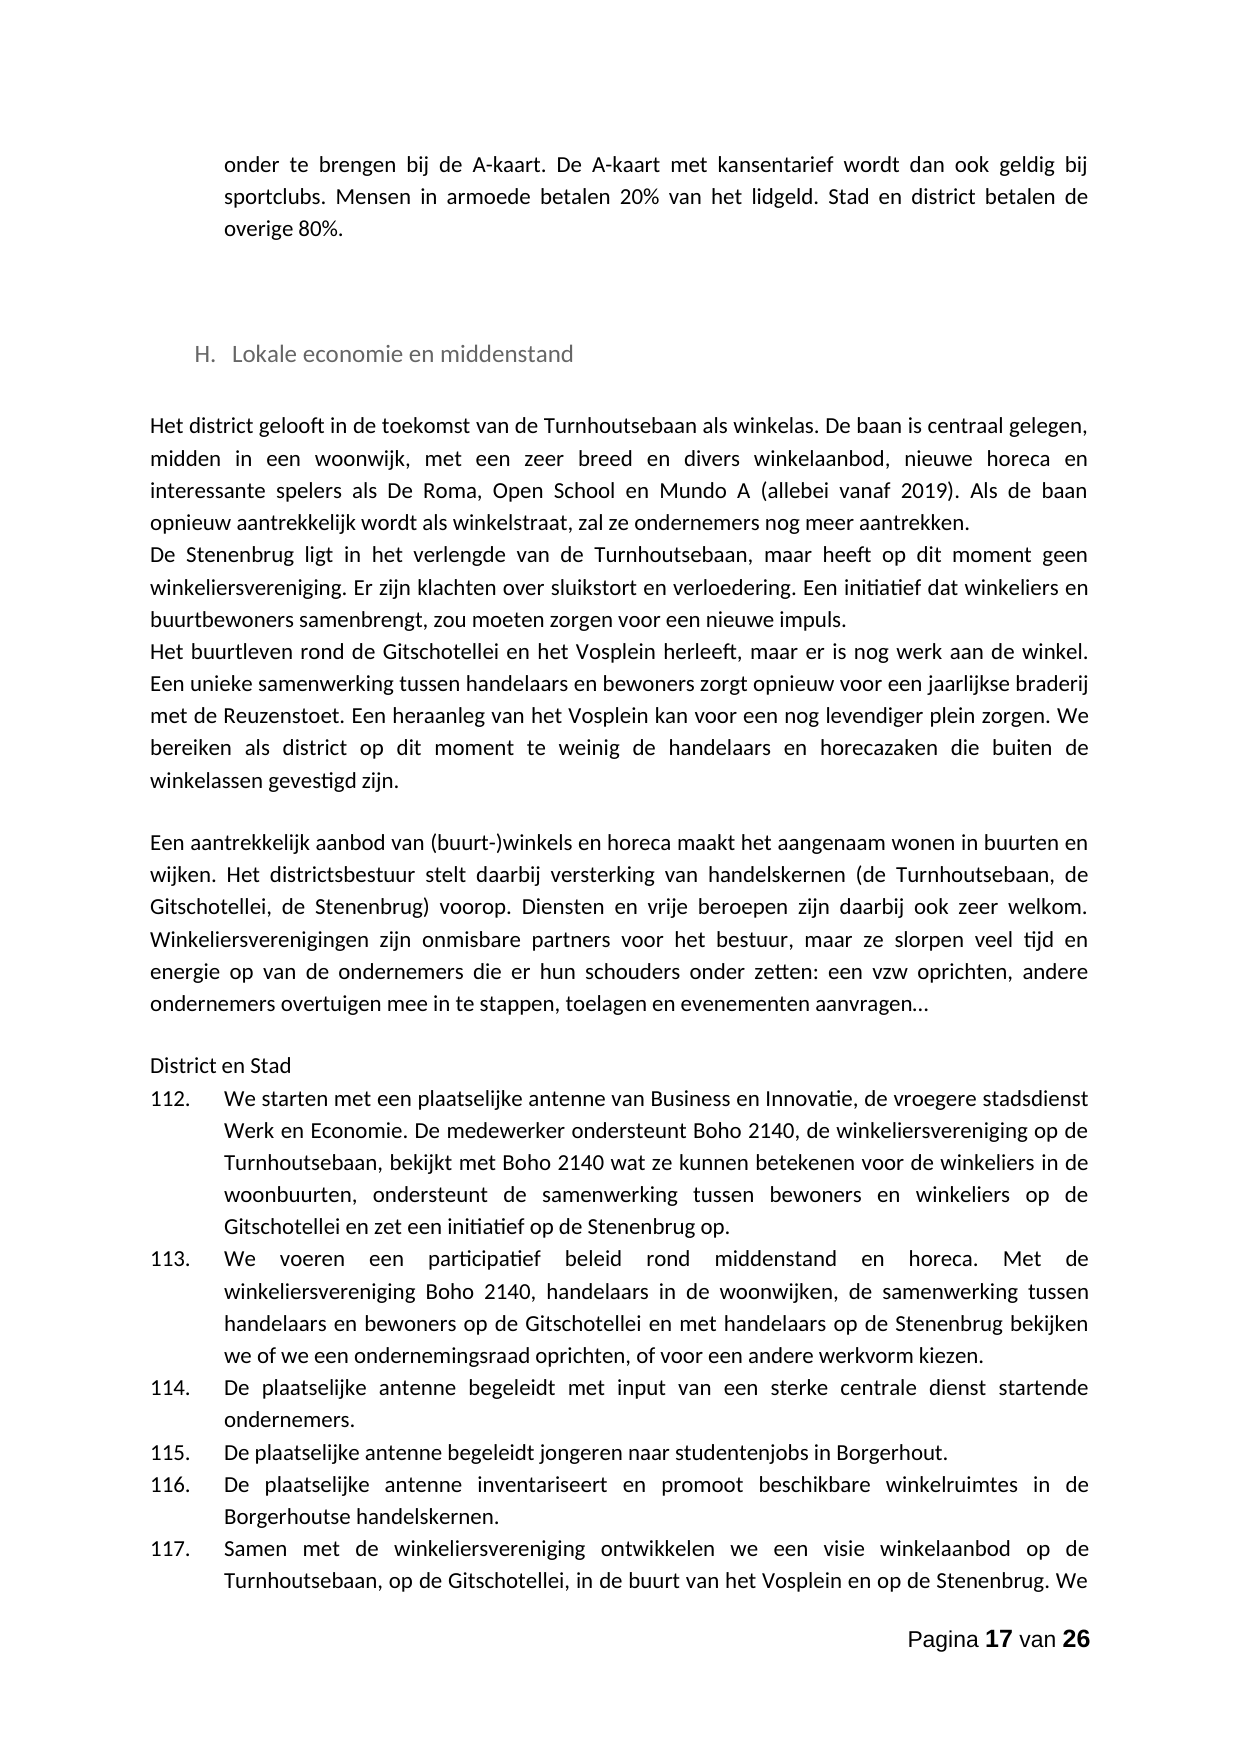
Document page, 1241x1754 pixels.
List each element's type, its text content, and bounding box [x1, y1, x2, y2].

text Een aantrekkelijk aanbod van (buurt-)winkels en horeca maakt het aangenaam wonen in buurten en wijken. Het districtsbestuur stelt daarbij versterking van handelskernen (de Turnhoutsebaan, de Gitschotellei, de Stenenbrug) voorop. Diensten en vrije beroepen zijn daarbij ook zeer welkom. Winkeliersverenigingen zijn onmisbare partners voor het bestuur, maar ze slorpen veel tijd en energie op van de ondernemers die er hun schouders onder zetten: een vzw oprichten, andere ondernemers overtuigen mee in te stappen, toelagen en evenementen aanvragen… [150, 828, 1090, 1017]
list We starten met een plaatselijke antenne van Business en Innovatie, de vroegere stadsdienst Werk en Economie. De medewerker ondersteunt Boho 2140, de winkeliersvereniging op de Turnhoutsebaan, bekijkt met Boho 2140 wat ze kunnen betekenen voor de winkeliers in de woonbuurten, ondersteunt de samenwerking tussen bewoners en winkeliers op de Gitschotellei en zet een initiatief op de Stenenbrug op. [150, 1084, 1090, 1240]
list De plaatselijke antenne begeleidt jongeren naar studentenjobs in Borgerhout. [150, 1438, 1090, 1466]
list We voeren een participatief beleid rond middenstand en horeca. Met de winkeliersvereniging Boho 2140, handelaars in de woonwijken, de samenwerking tussen handelaars en bewoners op de Gitschotellei en met handelaars op de Stenenbrug bekijken we of we een ondernemingsraad oprichten, of voor een andere werkvorm kiezen. [150, 1244, 1090, 1369]
list De plaatselijke antenne inventariseert en promoot beschikbare winkelruimtes in de Borgerhoutse handelskernen. [150, 1470, 1090, 1530]
text Het district gelooft in de toekomst van de Turnhoutsebaan als winkelas. De baan is centraal gelegen, midden in een woonwijk, met een zeer breed en divers winkelaanbod, nieuwe horeca en interessante spelers als De Roma, Open School en Mundo A (allebei vanaf 2019). Als de baan opnieuw aantrekkelijk wordt als winkelstraat, zal ze ondernemers nog meer aantrekken. [150, 412, 1090, 536]
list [150, 1534, 1090, 1594]
subtitle Lokale economie en middenstand [194, 338, 1090, 369]
text District en Stad [150, 1051, 1090, 1079]
list De plaatselijke antenne begeleidt met input van een sterke centrale dienst startende ondernemers. [150, 1373, 1090, 1433]
text De Stenenbrug ligt in het verlengde van de Turnhoutsebaan, maar heeft op dit moment geen winkeliersvereniging. Er zijn klachten over sluikstort en verloedering. Een initiatief dat winkeliers en buurtbewoners samenbrengt, zou moeten zorgen voor een nieuwe impuls. [150, 540, 1090, 633]
text Het buurtleven rond de Gitschotellei en het Vosplein herleeft, maar er is nog werk aan de winkel. Een unieke samenwerking tussen handelaars en bewoners zorgt opnieuw voor een jaarlijkse braderij met de Reuzenstoet. Een heraanleg van het Vosplein kan voor een nog levendiger plein zorgen. We bereiken als district op dit moment te weinig de handelaars en horecazaken die buiten de winkelassen gevestigd zijn. [150, 637, 1090, 794]
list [150, 150, 1090, 242]
